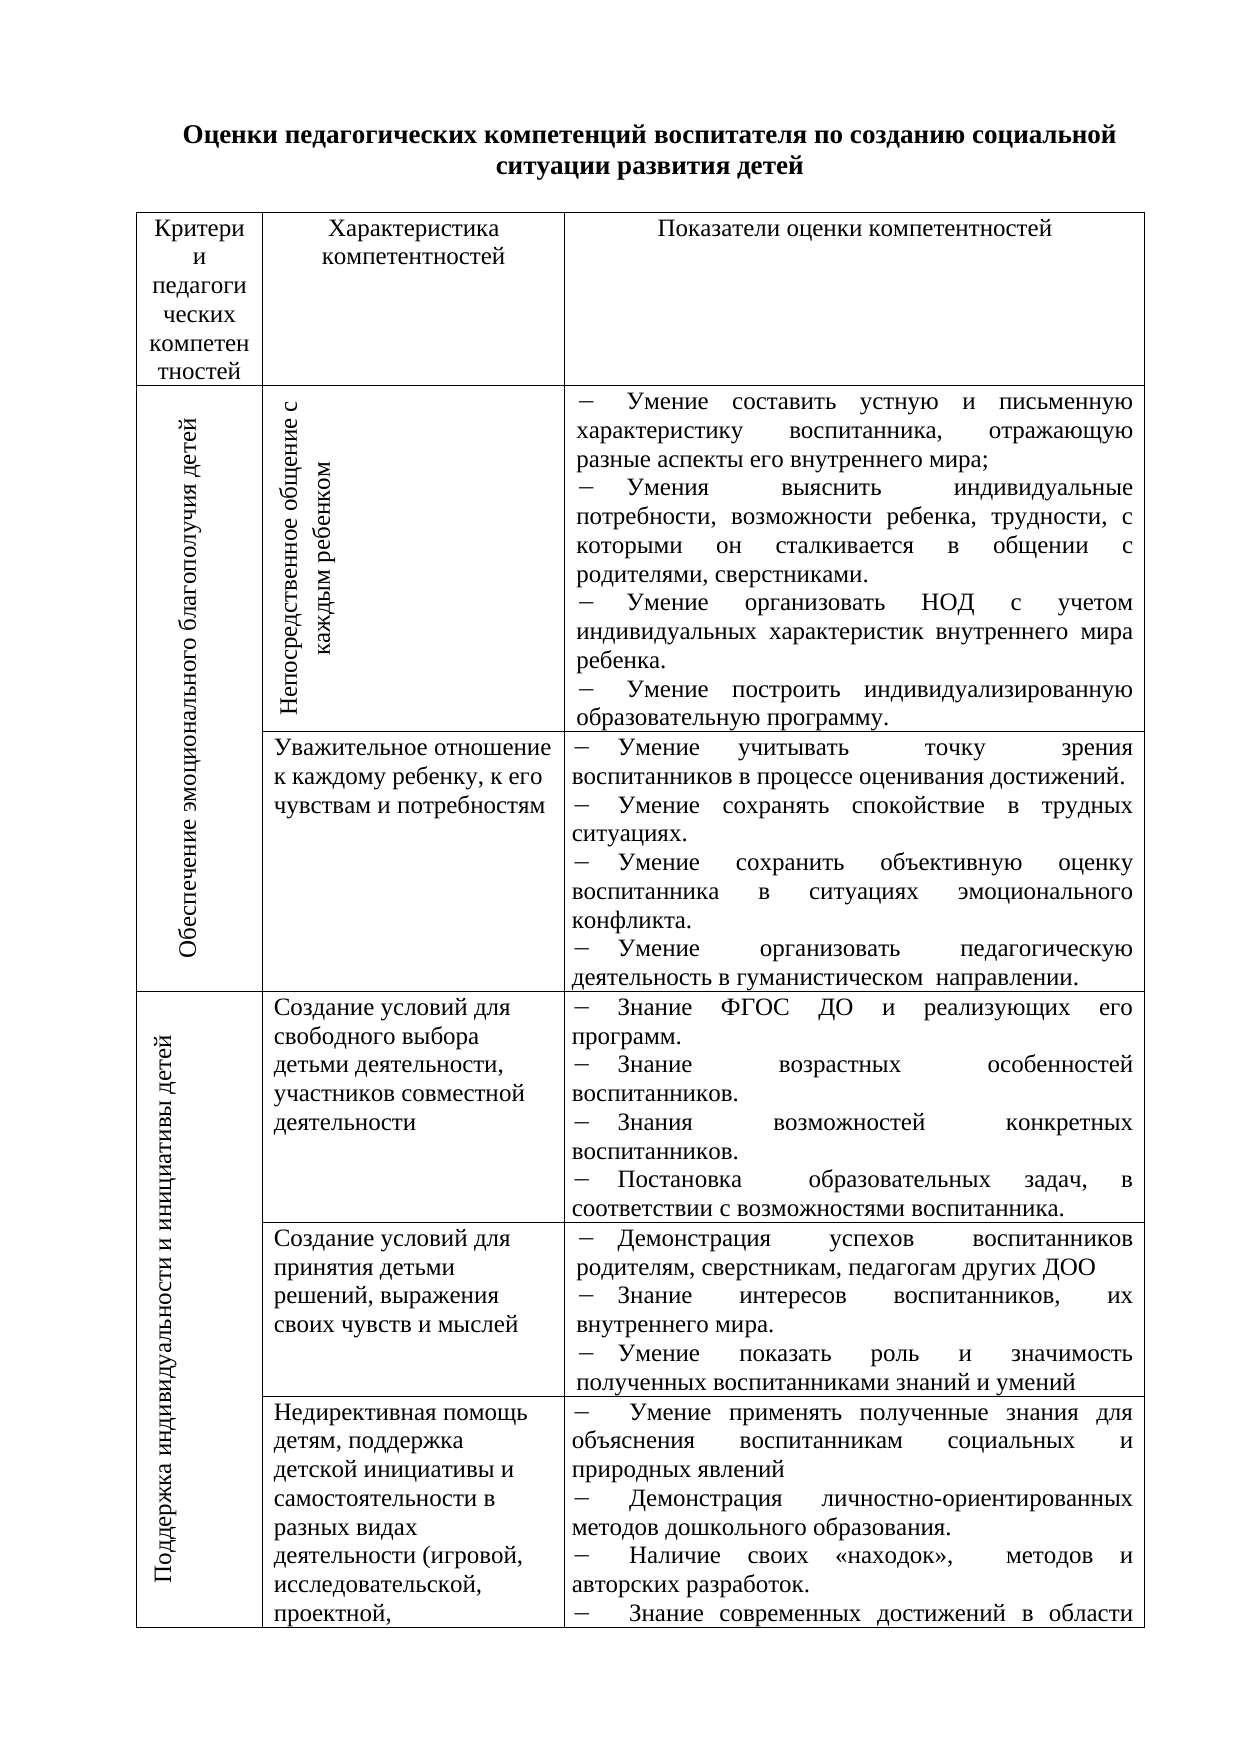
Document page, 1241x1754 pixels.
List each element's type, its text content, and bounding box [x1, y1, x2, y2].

table_cell Непосредственное общение с каждым ребенком [263, 386, 564, 731]
table_cell Знание ФГОС ДО и реализующих его программ. Знание возрастных особенностей воспитанников. Знания возможностей конкретных воспитанников. Постановка образовательных задач, в соответствии с возможностями воспитанника. [565, 992, 1144, 1222]
text Оценки педагогических компетенций воспитателя по созданию социальной ситуации развития детей [148, 118, 1152, 180]
table_cell Умение учитывать точку зрения воспитанников в процессе оценивания достижений. Умение сохранять спокойствие в трудных ситуациях. Умение сохранить объективную оценку воспитанника в ситуациях эмоционального конфликта. Умение организовать педагогическую деятельность в гуманистическом направлении. [565, 732, 1144, 991]
table_cell Создание условий для свободного выбора детьми деятельности, участников совместной деятельности [263, 992, 564, 1222]
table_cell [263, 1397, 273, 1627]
table_header Характеристика компетентностей [263, 213, 564, 385]
table_cell Умение составить устную и письменную характеристику воспитанника, отражающую разные аспекты его внутреннего мира; Умения выяснить индивидуальные потребности, возможности ребенка, трудности, с которыми он сталкивается в общении с родителями, сверстниками. Умение организовать НОД с учетом индивидуальных характеристик внутреннего мира ребенка. Умение построить индивидуализированную образовательную программу. [565, 386, 1144, 731]
table_cell Поддержка индивидуальности и инициативы детей [137, 992, 262, 1627]
table_cell Обеспечение эмоционального благополучия детей [137, 386, 262, 991]
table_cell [565, 1397, 1144, 1627]
table_header Критерии педагогических компетентностей [137, 213, 262, 385]
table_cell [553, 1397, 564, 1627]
table_cell Демонстрация успехов воспитанников родителям, сверстникам, педагогам других ДОО Знание интересов воспитанников, их внутреннего мира. Умение показать роль и значимость полученных воспитанниками знаний и умений [565, 1223, 1144, 1396]
table_cell Создание условий для принятия детьми решений, выражения своих чувств и мыслей [263, 1223, 564, 1396]
table_header Показатели оценки компетентностей [565, 213, 1144, 385]
table_cell Уважительное отношение к каждому ребенку, к его чувствам и потребностям [263, 732, 564, 991]
